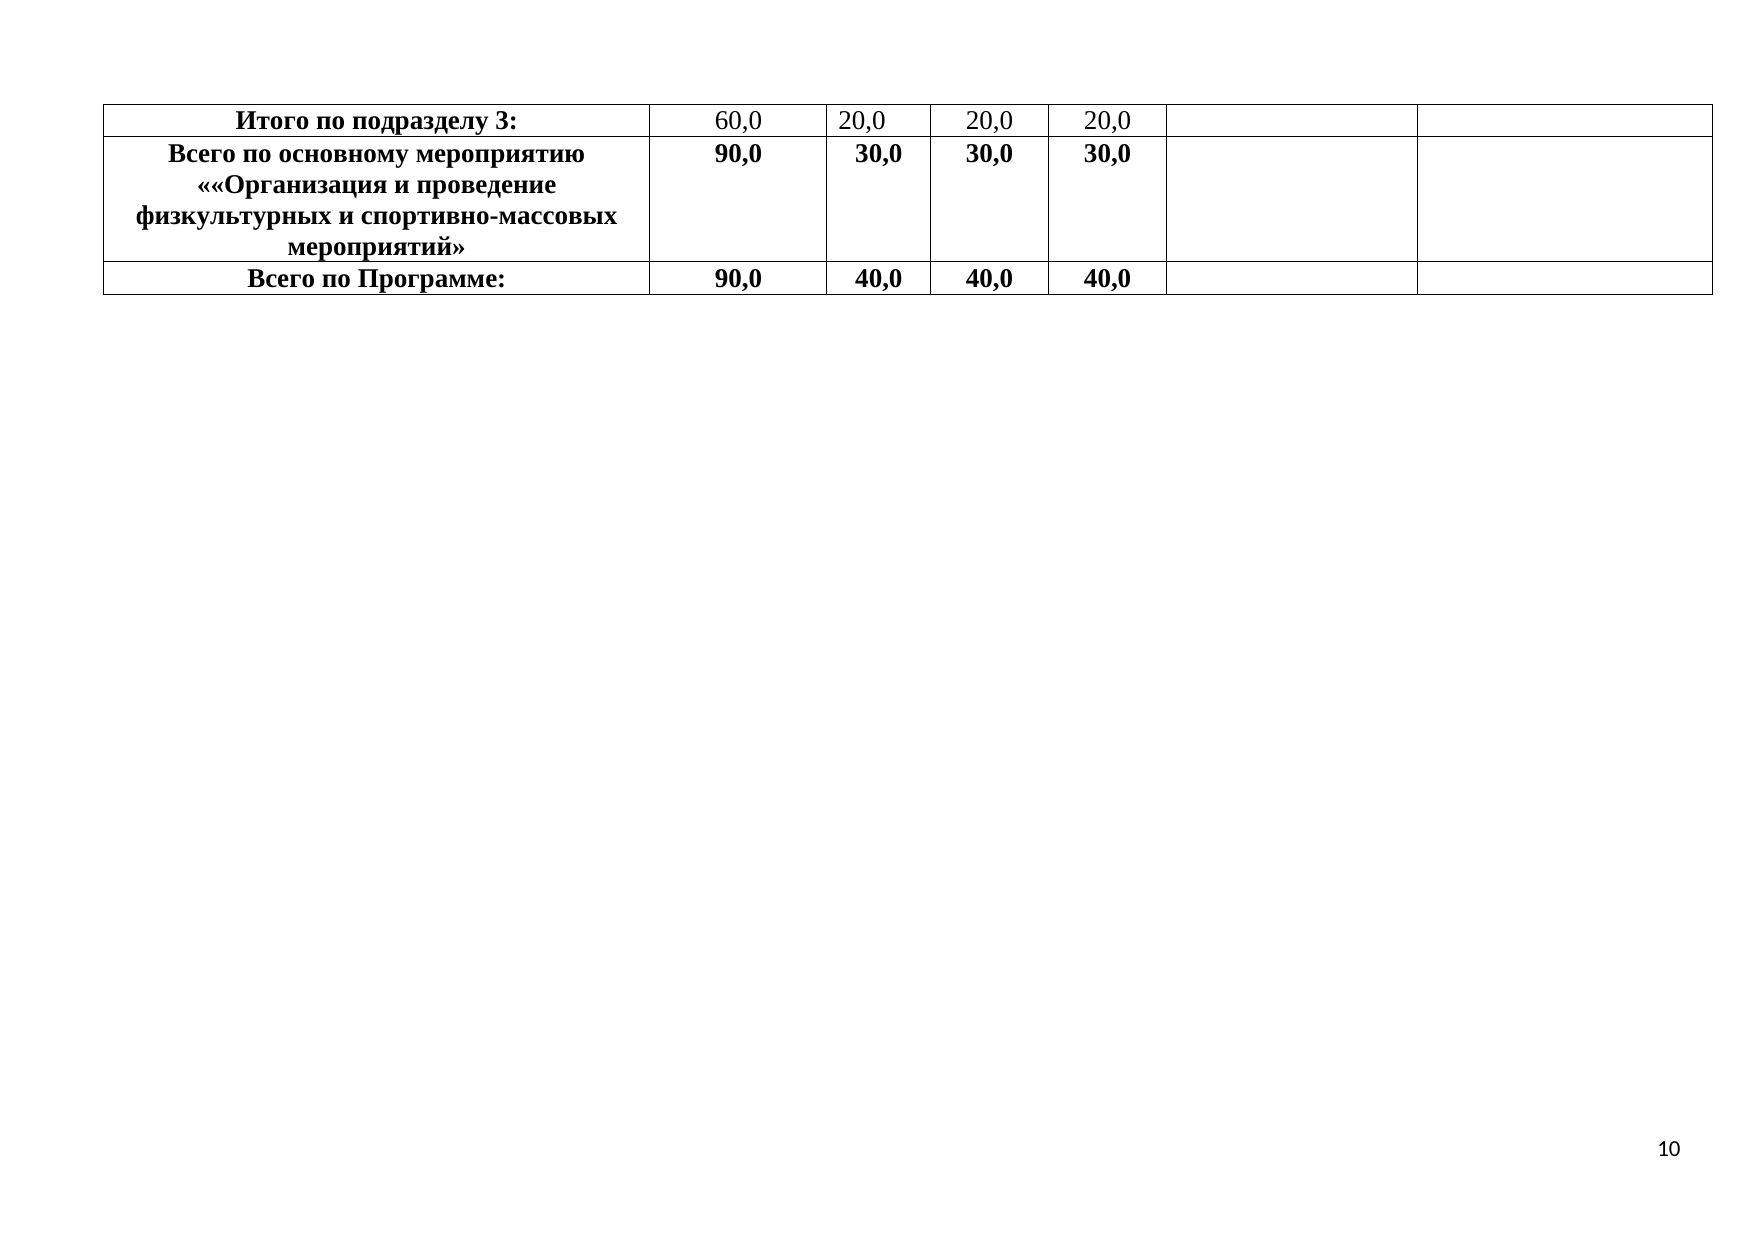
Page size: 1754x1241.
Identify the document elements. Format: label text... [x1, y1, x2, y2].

table_cell 30,0 [827, 137, 930, 261]
table_cell 90,0 [650, 262, 826, 293]
table_cell [1167, 105, 1417, 136]
table_cell [1418, 262, 1712, 293]
table_cell 60,0 [650, 105, 826, 136]
table_cell [1418, 105, 1712, 136]
table_cell Всего по основному мероприятию ««Организация и проведение физкультурных и спортивно-массовых мероприятий» [104, 137, 649, 261]
table_cell 30,0 [931, 137, 1048, 261]
table_cell 20,0 [931, 105, 1048, 136]
table_cell [1418, 137, 1712, 261]
table_cell 20,0 [1049, 105, 1166, 136]
table_cell 40,0 [931, 262, 1048, 293]
table_cell Всего по Программе: [104, 262, 649, 293]
table_cell 40,0 [827, 262, 930, 293]
table_cell Итого по подразделу 3: [104, 105, 649, 136]
table_cell [1167, 137, 1417, 261]
table_cell 20,0 [827, 105, 930, 136]
table_cell 30,0 [1049, 137, 1166, 261]
table_cell [1167, 262, 1417, 293]
table_cell 40,0 [1049, 262, 1166, 293]
table_cell 90,0 [650, 137, 826, 261]
